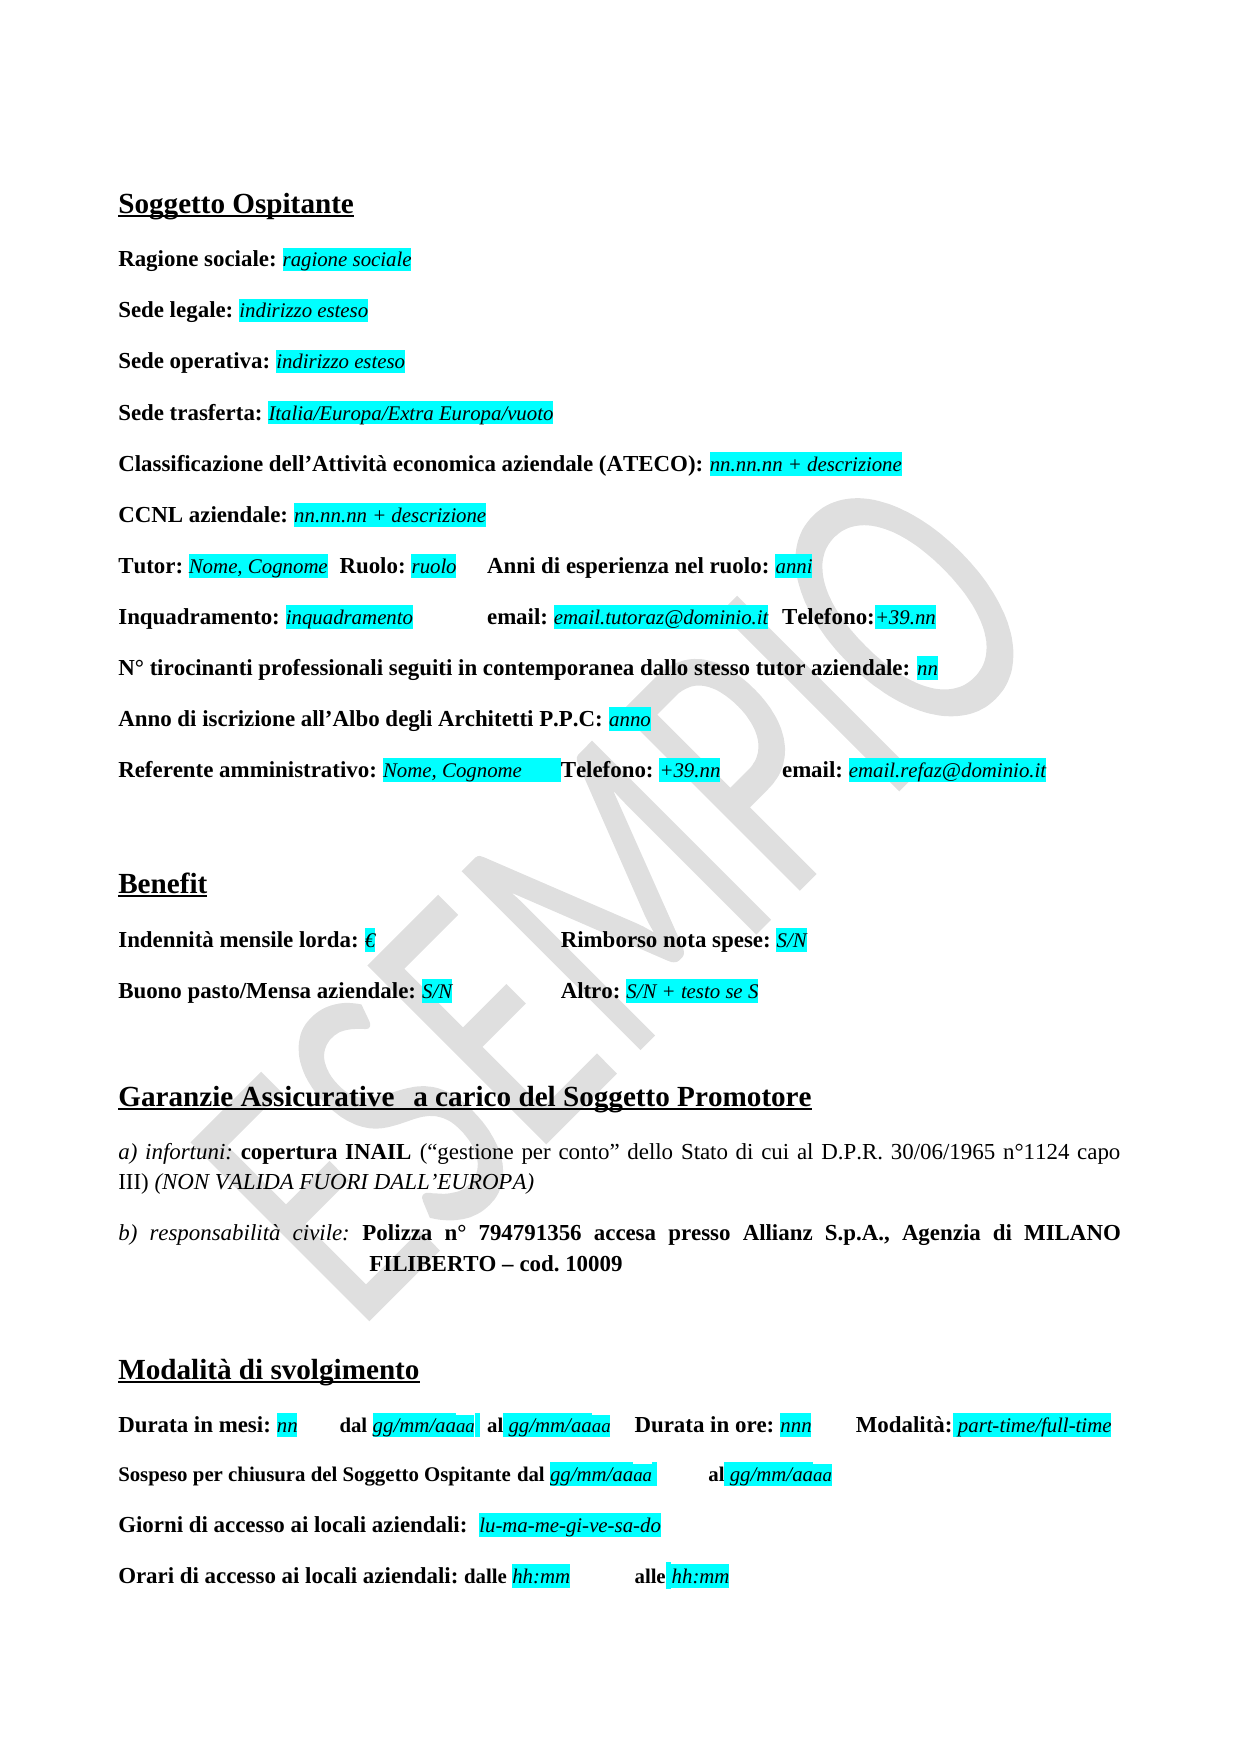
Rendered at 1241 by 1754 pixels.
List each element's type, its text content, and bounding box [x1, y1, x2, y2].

text Durata in mesi: nn dal gg/mm/aaaa al gg/mm/aaaa Durata in ore: nnn Modalità: part-time/full-time [118, 1411, 1122, 1437]
text Indennità mensile lorda: € Rimborso nota spese: S/N [118, 926, 1122, 952]
text a) infortuni: copertura INAIL (“gestione per conto” dello Stato di cui al D.P.R. 30/06/1965 n°1124 capo III) (NON VALIDA FUORI DALL’EUROPA) [118, 1138, 1122, 1195]
text Classificazione dell’Attività economica aziendale (ATECO): nn.nn.nn + descrizione [118, 450, 1122, 476]
text Giorni di accesso ai locali aziendali: lu-ma-me-gi-ve-sa-do [118, 1511, 1122, 1537]
text Orari di accesso ai locali aziendali: dalle hh:mm alle hh:mm [118, 1562, 666, 1589]
text Sede legale: indirizzo esteso [118, 297, 1122, 323]
text Modalità di svolgimento [118, 1352, 1122, 1385]
text Sede trasferta: Italia/Europa/Extra Europa/vuoto [118, 399, 1122, 425]
text Sospeso per chiusura del Soggetto Ospitante dal gg/mm/aaaa al gg/mm/aaaa [813, 1462, 1122, 1486]
text Ragione sociale: ragione sociale [118, 246, 1122, 272]
text Soggetto Ospitante [118, 148, 1122, 220]
text Referente amministrativo: Nome, Cognome Telefono: +39.nn email: email.refaz@dominio.it [118, 756, 1122, 782]
text Sede operativa: indirizzo esteso [118, 348, 1122, 374]
text Benefit [118, 866, 1122, 900]
text Orari di accesso ai locali aziendali: dalle hh:mm alle hh:mm [671, 1562, 1122, 1589]
text CCNL aziendale: nn.nn.nn + descrizione [118, 501, 1122, 527]
text Sospeso per chiusura del Soggetto Ospitante dal gg/mm/aaaa al gg/mm/aaaa [118, 1462, 550, 1486]
text Inquadramento: inquadramento email: email.tutoraz@dominio.it Telefono:+39.nn [118, 603, 1122, 629]
text b) responsabilità civile: Polizza n° 794791356 accesa presso Allianz S.p.A., Agenzia di MILANO FILIBERTO – cod. 10009 [118, 1219, 1122, 1276]
text Buono pasto/Mensa aziendale: S/N Altro: S/N + testo se S [118, 977, 1122, 1003]
text N° tirocinanti professionali seguiti in contemporanea dallo stesso tutor aziendale: nn [118, 654, 1122, 680]
text Anno di iscrizione all’Albo degli Architetti P.P.C: anno [118, 705, 1122, 731]
text Garanzie Assicurative a carico del Soggetto Promotore [118, 1079, 1122, 1112]
text Tutor: Nome, Cognome Ruolo: ruolo Anni di esperienza nel ruolo: anni [118, 552, 1122, 578]
